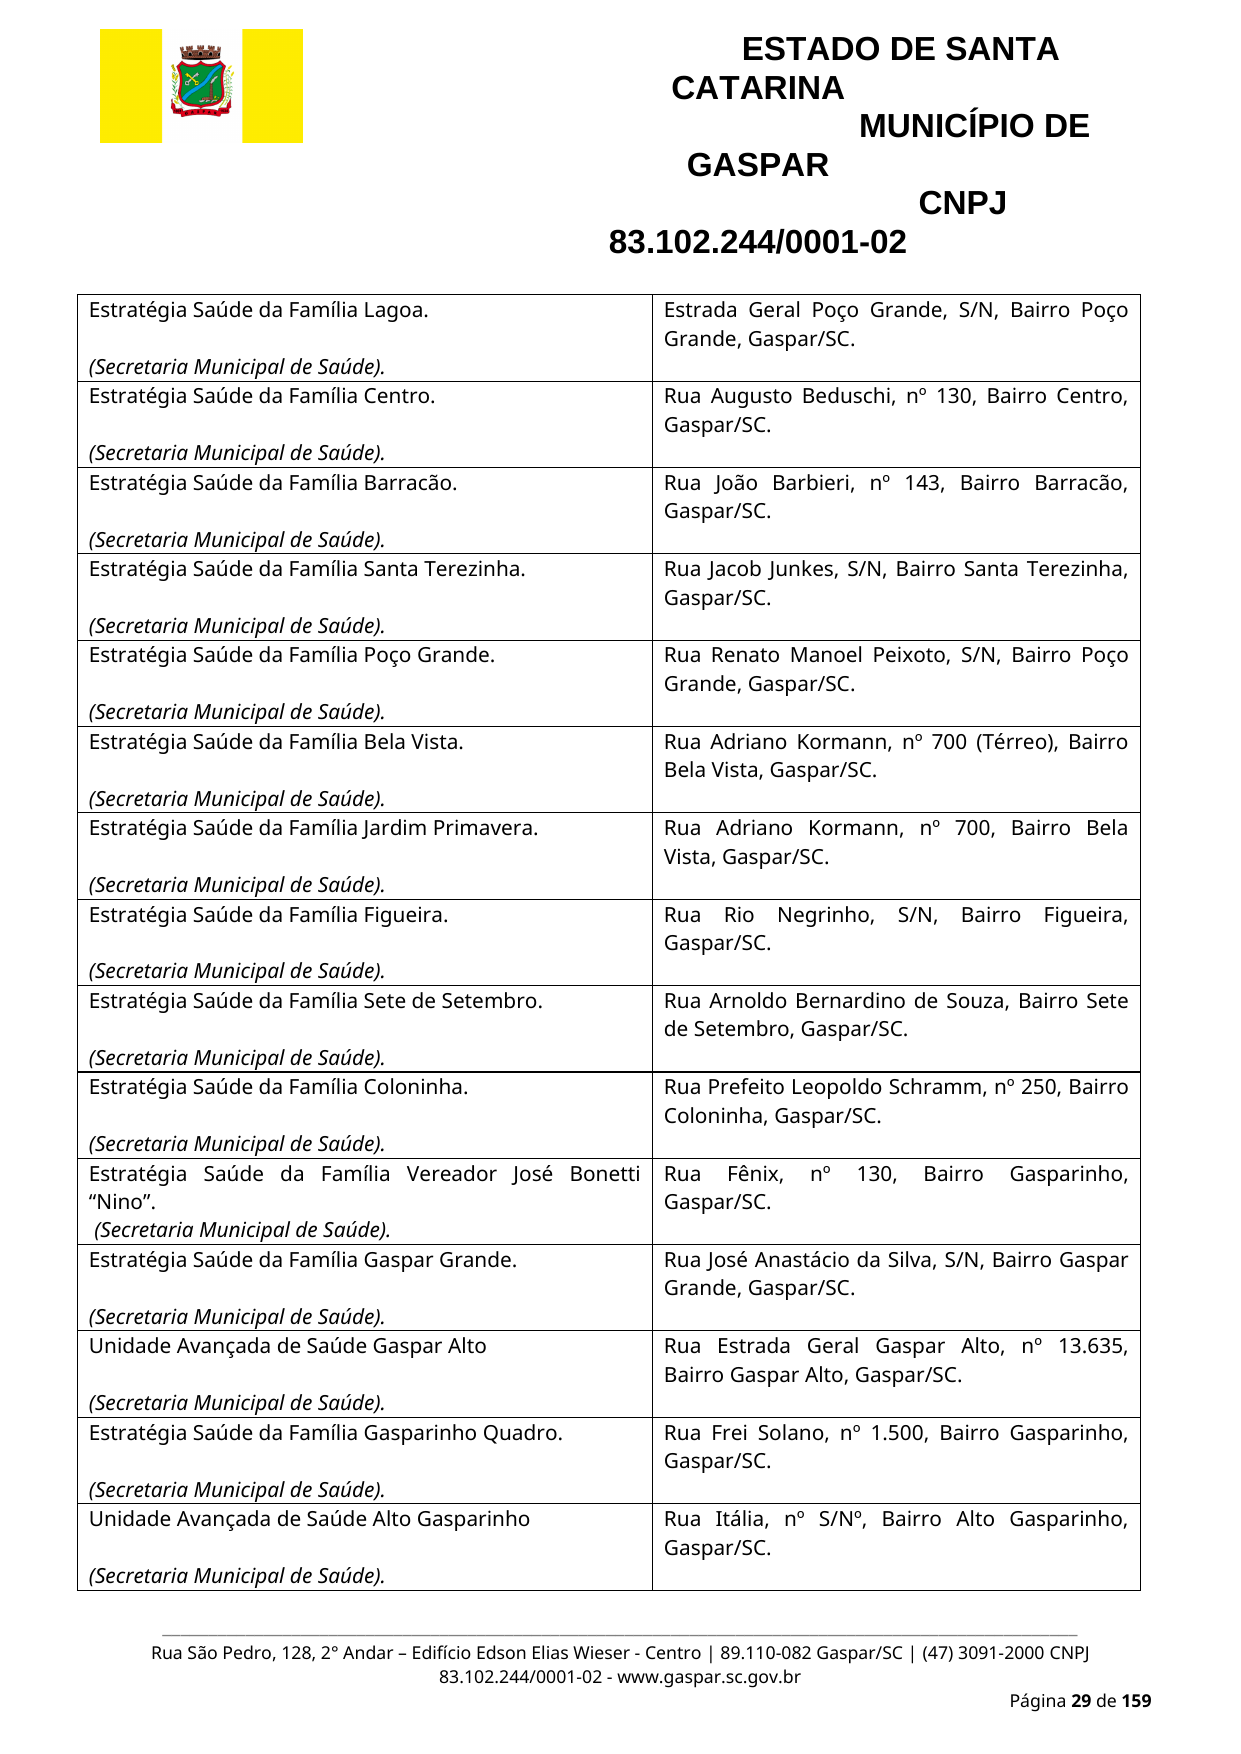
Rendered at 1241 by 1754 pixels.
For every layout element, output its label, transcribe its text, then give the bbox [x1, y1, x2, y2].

table_cell Estratégia Saúde da Família Jardim Primavera. (Secretaria Municipal de Saúde). [78, 813, 652, 899]
table_cell Estratégia Saúde da Família Lagoa. (Secretaria Municipal de Saúde). [78, 295, 652, 381]
table_cell Rua Arnoldo Bernardino de Souza, Bairro Sete de Setembro, Gaspar/SC. [653, 986, 1140, 1071]
table_cell Rua Itália, nº S/Nº, Bairro Alto Gasparinho, Gaspar/SC. [653, 1504, 1140, 1589]
table_cell Rua Prefeito Leopoldo Schramm, nº 250, Bairro Coloninha, Gaspar/SC. [653, 1073, 1140, 1158]
table_cell Estratégia Saúde da Família Poço Grande. (Secretaria Municipal de Saúde). [78, 641, 652, 726]
table_cell Estratégia Saúde da Família Gasparinho Quadro. (Secretaria Municipal de Saúde). [78, 1418, 652, 1503]
table_cell Estratégia Saúde da Família Bela Vista. (Secretaria Municipal de Saúde). [78, 727, 652, 812]
table_cell Estratégia Saúde da Família Vereador José Bonetti “Nino”. (Secretaria Municipal de Saúde). [78, 1159, 652, 1244]
table_cell Estratégia Saúde da Família Sete de Setembro. (Secretaria Municipal de Saúde). [78, 986, 652, 1071]
picture [100, 29, 303, 143]
table_cell Estratégia Saúde da Família Centro. (Secretaria Municipal de Saúde). [78, 382, 652, 467]
table_cell Rua Fênix, nº 130, Bairro Gasparinho, Gaspar/SC. [653, 1159, 1140, 1244]
table_cell Estratégia Saúde da Família Figueira. (Secretaria Municipal de Saúde). [78, 900, 652, 985]
table_cell Rua Frei Solano, nº 1.500, Bairro Gasparinho, Gaspar/SC. [653, 1418, 1140, 1503]
table_cell Rua Rio Negrinho, S/N, Bairro Figueira, Gaspar/SC. [653, 900, 1140, 985]
table_cell Estratégia Saúde da Família Coloninha. (Secretaria Municipal de Saúde). [78, 1073, 652, 1158]
table_cell Rua Jacob Junkes, S/N, Bairro Santa Terezinha, Gaspar/SC. [653, 554, 1140, 639]
table_cell Estratégia Saúde da Família Barracão. (Secretaria Municipal de Saúde). [78, 468, 652, 553]
table_cell Rua Adriano Kormann, nº 700 (Térreo), Bairro Bela Vista, Gaspar/SC. [653, 727, 1140, 812]
table_cell Rua Adriano Kormann, nº 700, Bairro Bela Vista, Gaspar/SC. [653, 813, 1140, 899]
table_cell Estratégia Saúde da Família Gaspar Grande. (Secretaria Municipal de Saúde). [78, 1245, 652, 1330]
table_cell Rua João Barbieri, nº 143, Bairro Barracão, Gaspar/SC. [653, 468, 1140, 553]
table_cell Unidade Avançada de Saúde Alto Gasparinho (Secretaria Municipal de Saúde). [78, 1504, 652, 1589]
table_cell Rua Augusto Beduschi, nº 130, Bairro Centro, Gaspar/SC. [653, 382, 1140, 467]
table_cell Rua José Anastácio da Silva, S/N, Bairro Gaspar Grande, Gaspar/SC. [653, 1245, 1140, 1330]
table_cell Estratégia Saúde da Família Santa Terezinha. (Secretaria Municipal de Saúde). [78, 554, 652, 639]
table_cell Unidade Avançada de Saúde Gaspar Alto (Secretaria Municipal de Saúde). [78, 1331, 652, 1417]
table_cell Rua Renato Manoel Peixoto, S/N, Bairro Poço Grande, Gaspar/SC. [653, 641, 1140, 726]
table_cell Estrada Geral Poço Grande, S/N, Bairro Poço Grande, Gaspar/SC. [653, 295, 1140, 381]
table_cell Rua Estrada Geral Gaspar Alto, nº 13.635, Bairro Gaspar Alto, Gaspar/SC. [653, 1331, 1140, 1417]
